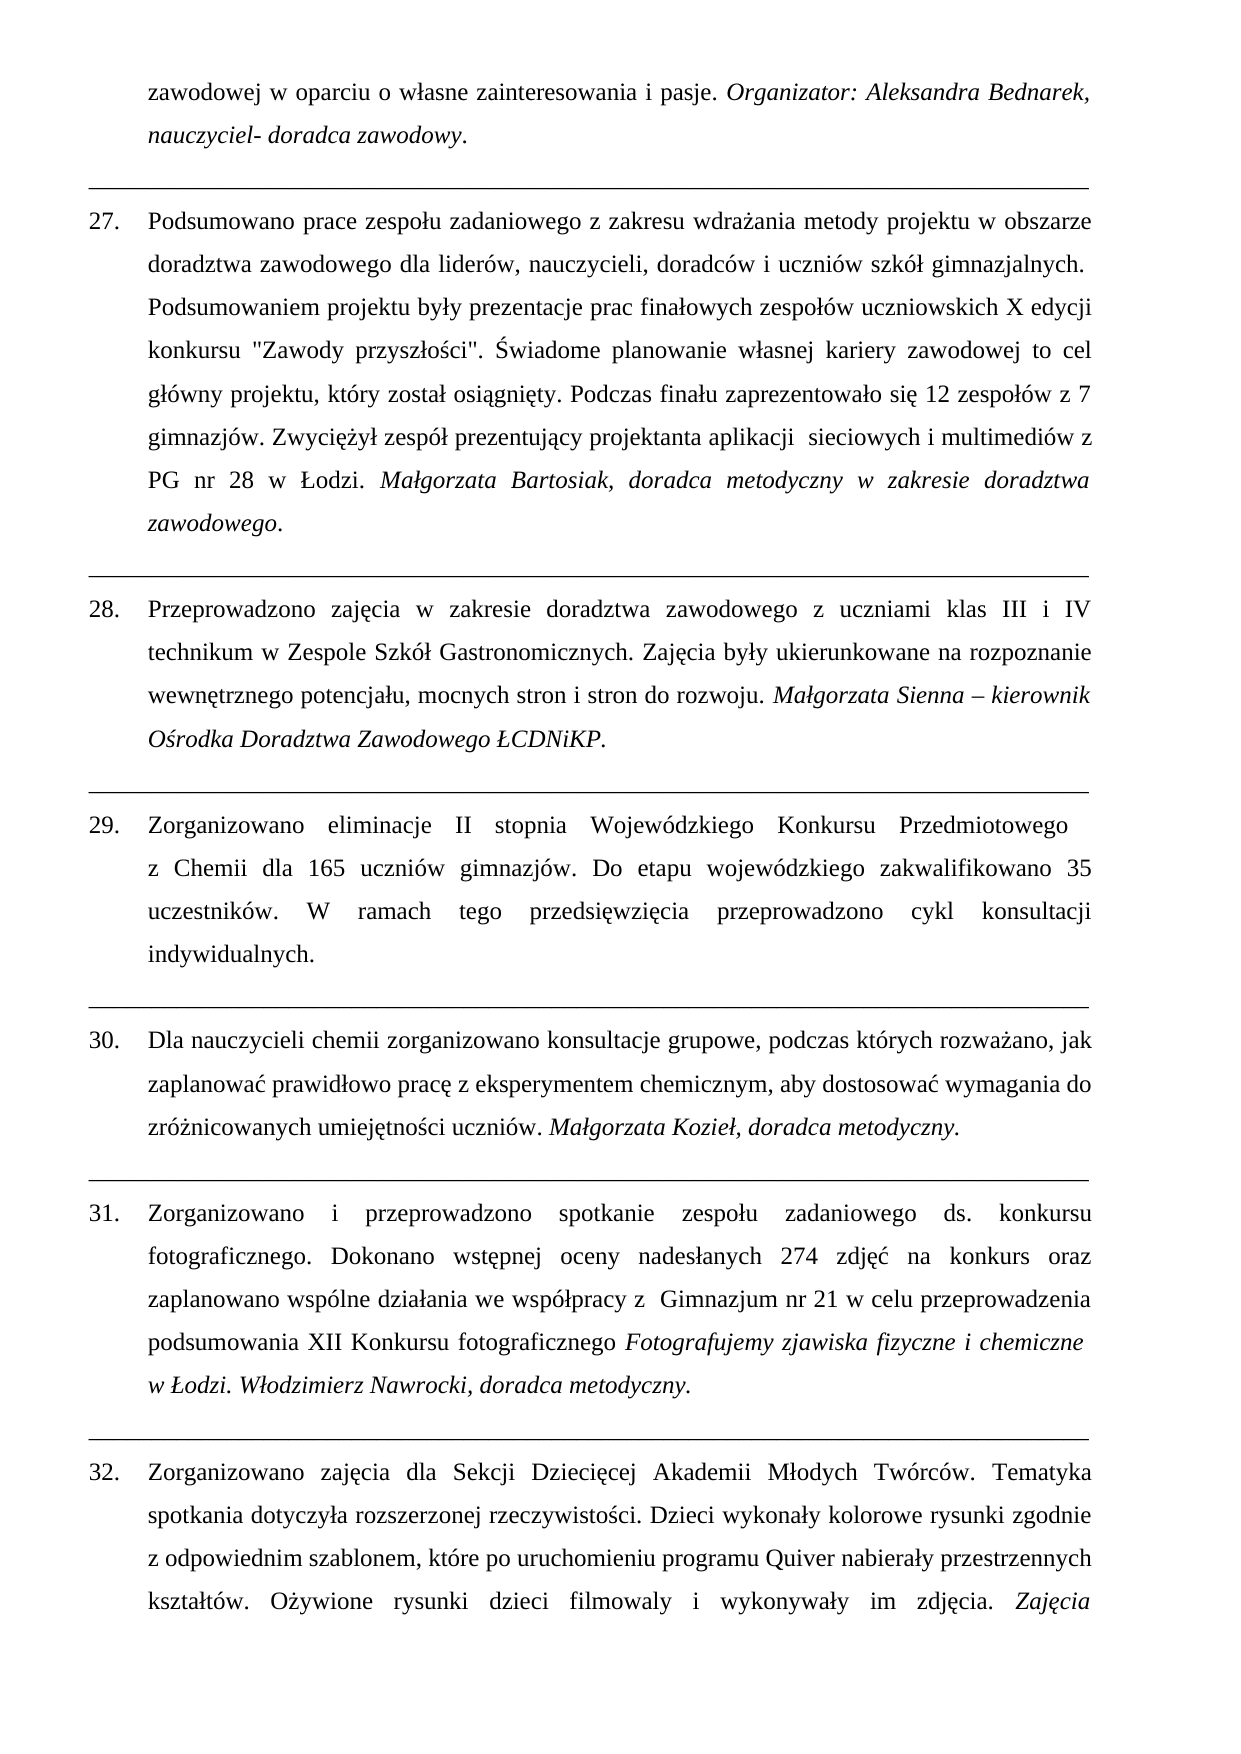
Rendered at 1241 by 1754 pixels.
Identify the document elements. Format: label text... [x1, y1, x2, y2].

list ________________________________________________________________________________ [89, 767, 1092, 796]
list ________________________________________________________________________________ [89, 982, 1092, 1011]
list ________________________________________________________________________________ [89, 1414, 1092, 1442]
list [89, 77, 1092, 149]
list ________________________________________________________________________________ [89, 163, 1092, 192]
list ________________________________________________________________________________ [89, 1155, 1092, 1184]
list Przeprowadzono zajęcia w zakresie doradztwa zawodowego z uczniami klas III i IV technikum w Zespole Szkół Gastronomicznych. Zajęcia były ukierunkowane na rozpoznanie wewnętrznego potencjału, mocnych stron i stron do rozwoju. Małgorzata Sienna – kierownik Ośrodka Doradztwa Zawodowego ŁCDNiKP. [89, 594, 1092, 752]
list Zorganizowano eliminacje II stopnia Wojewódzkiego Konkursu Przedmiotowego z Chemii dla 165 uczniów gimnazjów. Do etapu wojewódzkiego zakwalifikowano 35 uczestników. W ramach tego przedsięwzięcia przeprowadzono cykl konsultacji indywidualnych. [89, 810, 1092, 968]
list Zorganizowano i przeprowadzono spotkanie zespołu zadaniowego ds. konkursu fotograficznego. Dokonano wstępnej oceny nadesłanych 274 zdjęć na konkurs oraz zaplanowano wspólne działania we współpracy z Gimnazjum nr 21 w celu przeprowadzenia podsumowania XII Konkursu fotograficznego Fotografujemy zjawiska fizyczne i chemiczne w Łodzi. Włodzimierz Nawrocki, doradca metodyczny. [89, 1198, 1092, 1399]
list ________________________________________________________________________________ [89, 551, 1092, 580]
list Dla nauczycieli chemii zorganizowano konsultacje grupowe, podczas których rozważano, jak zaplanować prawidłowo pracę z eksperymentem chemicznym, aby dostosować wymagania do zróżnicowanych umiejętności uczniów. Małgorzata Kozieł, doradca metodyczny. [89, 1026, 1092, 1141]
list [89, 1457, 1092, 1615]
list Podsumowano prace zespołu zadaniowego z zakresu wdrażania metody projektu w obszarze doradztwa zawodowego dla liderów, nauczycieli, doradców i uczniów szkół gimnazjalnych. Podsumowaniem projektu były prezentacje prac finałowych zespołów uczniowskich X edycji konkursu "Zawody przyszłości". Świadome planowanie własnej kariery zawodowej to cel główny projektu, który został osiągnięty. Podczas finału zaprezentowało się 12 zespołów z 7 gimnazjów. Zwyciężył zespół prezentujący projektanta aplikacji sieciowych i multimediów z PG nr 28 w Łodzi. Małgorzata Bartosiak, doradca metodyczny w zakresie doradztwa zawodowego. [89, 206, 1092, 537]
